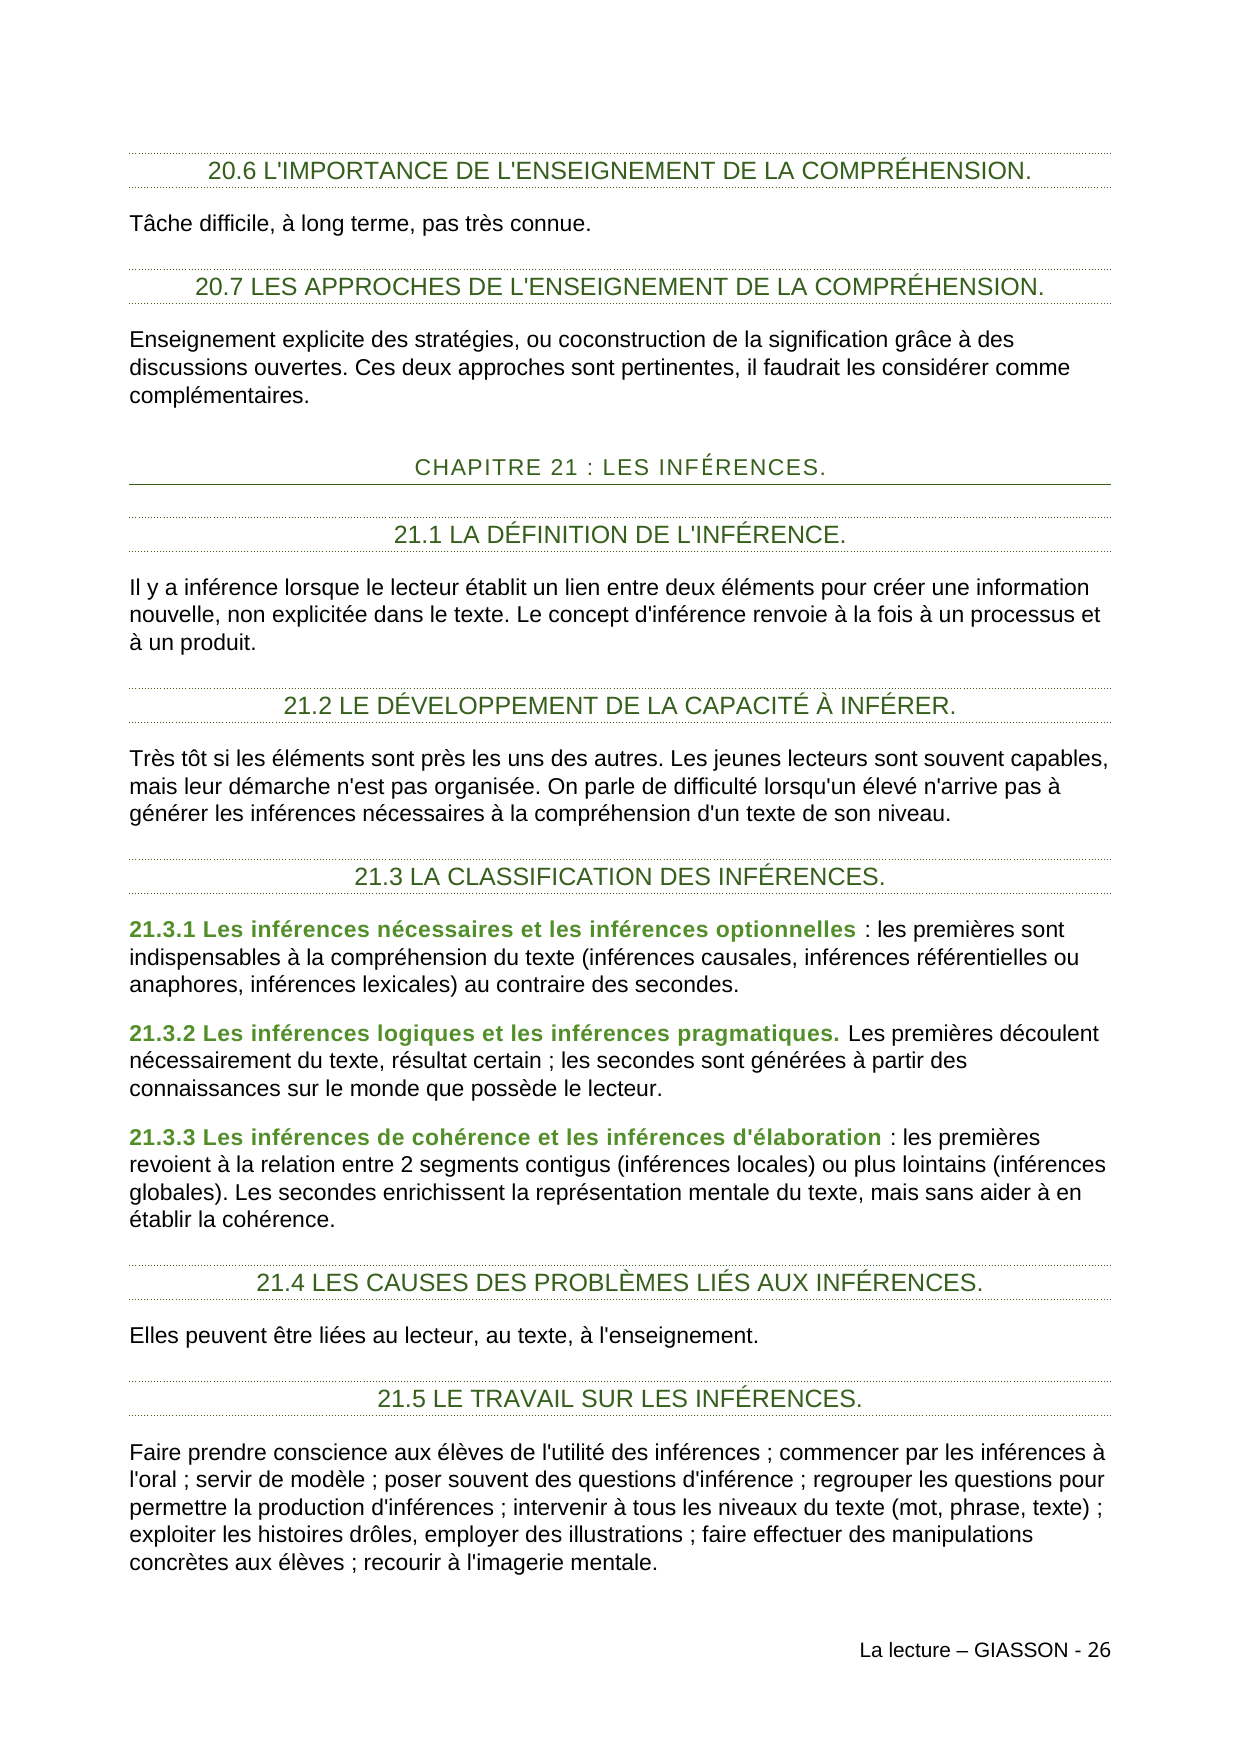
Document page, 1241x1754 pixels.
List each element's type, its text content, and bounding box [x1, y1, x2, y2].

text Faire prendre conscience aux élèves de l'utilité des inférences ; commencer par les inférences à l'oral ; servir de modèle ; poser souvent des questions d'inférence ; regrouper les questions pour permettre la production d'inférences ; intervenir à tous les niveaux du texte (mot, phrase, texte) ; exploiter les histoires drôles, employer des illustrations ; faire effectuer des manipulations concrètes aux élèves ; recourir à l'imagerie mentale. [129, 1438, 1111, 1575]
text 21.3.2 Les inférences logiques et les inférences pragmatiques. Les premières découlent nécessairement du texte, résultat certain ; les secondes sont générées à partir des connaissances sur le monde que possède le lecteur. [129, 1020, 1111, 1101]
subtitle Chapitre 21 : Les inférences. [129, 451, 1111, 484]
subtitle 21.2 Le développement de la capacité à inférer. [129, 688, 1111, 723]
text Tâche difficile, à long terme, pas très connue. [129, 210, 1111, 237]
text Enseignement explicite des stratégies, ou coconstruction de la signification grâce à des discussions ouvertes. Ces deux approches sont pertinentes, il faudrait les considérer comme complémentaires. [129, 326, 1111, 408]
text Elles peuvent être liées au lecteur, au texte, à l'enseignement. [129, 1322, 1111, 1349]
text 21.3.1 Les inférences nécessaires et les inférences optionnelles : les premières sont indispensables à la compréhension du texte (inférences causales, inférences référentielles ou anaphores, inférences lexicales) au contraire des secondes. [129, 916, 1111, 998]
subtitle 20.7 Les approches de l'enseignement de la compréhension. [129, 269, 1111, 304]
subtitle 21.3 La classification des inférences. [129, 859, 1111, 894]
subtitle 21.1 La définition de l'inférence. [129, 517, 1111, 552]
text Il y a inférence lorsque le lecteur établit un lien entre deux éléments pour créer une information nouvelle, non explicitée dans le texte. Le concept d'inférence renvoie à la fois à un processus et à un produit. [129, 574, 1111, 655]
text Très tôt si les éléments sont près les uns des autres. Les jeunes lecteurs sont souvent capables, mais leur démarche n'est pas organisée. On parle de difficulté lorsqu'un élevé n'arrive pas à générer les inférences nécessaires à la compréhension d'un texte de son niveau. [129, 745, 1111, 827]
subtitle 21.5 Le travail sur les inférences. [129, 1381, 1111, 1416]
subtitle 21.4 Les causes des problèmes liés aux inférences. [129, 1265, 1111, 1300]
text 21.3.3 Les inférences de cohérence et les inférences d'élaboration : les premières revoient à la relation entre 2 segments contigus (inférences locales) ou plus lointains (inférences globales). Les secondes enrichissent la représentation mentale du texte, mais sans aider à en établir la cohérence. [129, 1123, 1111, 1233]
subtitle 20.6 L'importance de l'enseignement de la compréhension. [129, 153, 1111, 188]
